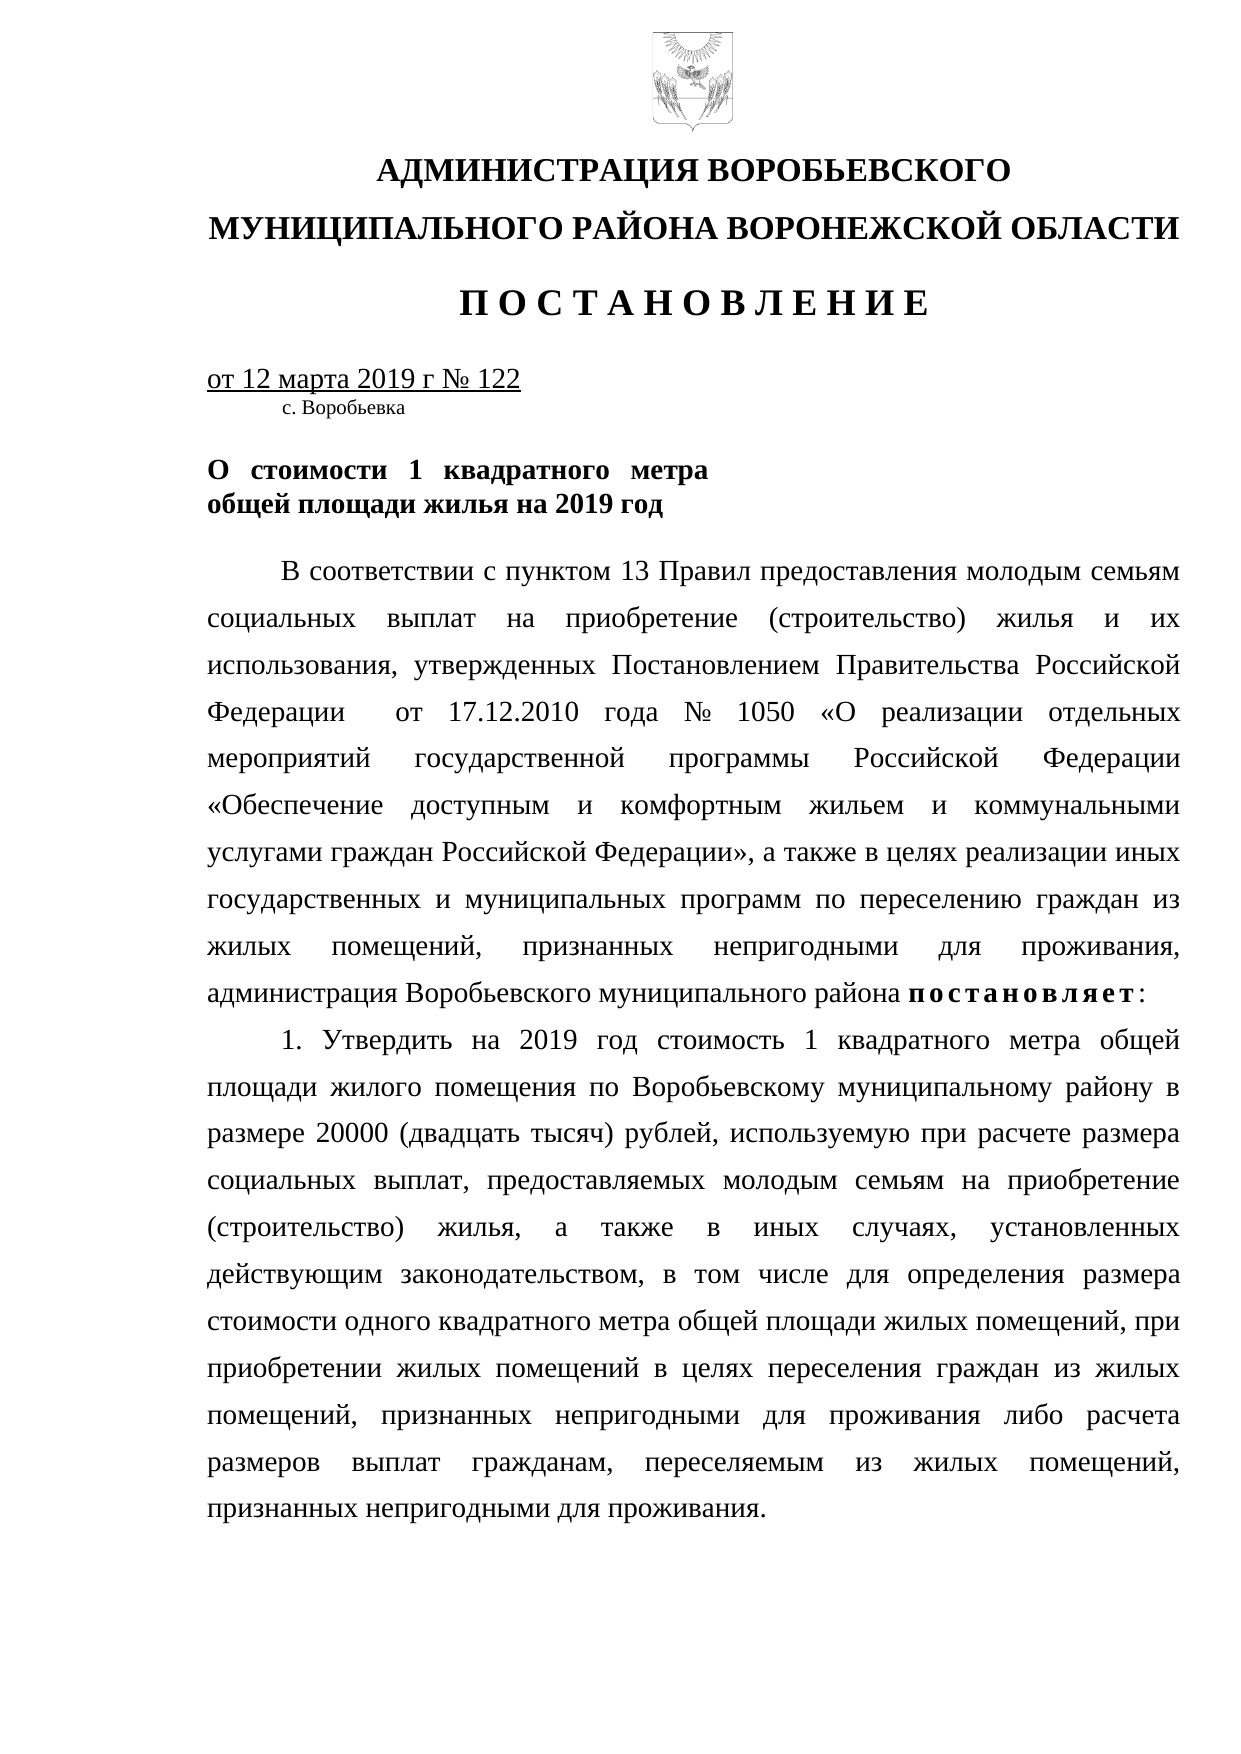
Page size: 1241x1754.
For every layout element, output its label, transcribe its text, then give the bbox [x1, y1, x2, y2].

text О стоимости 1 квадратного метра общей площади жилья на 2019 год [207, 452, 709, 519]
text АДМИНИСТРАЦИЯ ВОРОБЬЕВСКОГО [207, 118, 1181, 189]
text 1. Утвердить на 2019 год стоимость 1 квадратного метра общей площади жилого помещения по Воробьевскому муниципальному району в размере 20000 (двадцать тысяч) рублей, используемую при расчете размера социальных выплат, предоставляемых молодым семьям на приобретение (строительство) жилья, а также в иных случаях, установленных действующим законодательством, в том числе для определения размера стоимости одного квадратного метра общей площади жилых помещений, при приобретении жилых помещений в целях переселения граждан из жилых помещений, признанных непригодными для проживания либо расчета размеров выплат гражданам, переселяемым из жилых помещений, признанных непригодными для проживания. [207, 1022, 1181, 1524]
text В соответствии с пунктом 13 Правил предоставления молодым семьям социальных выплат на приобретение (строительство) жилья и их использования, утвержденных Постановлением Правительства Российской Федерации от 17.12.2010 года № 1050 «О реализации отдельных мероприятий государственной программы Российской Федерации «Обеспечение доступным и комфортным жильем и коммунальными услугами граждан Российской Федерации», а также в целях реализации иных государственных и муниципальных программ по переселению граждан из жилых помещений, признанных непригодными для проживания, администрация Воробьевского муниципального района постановляет: [207, 553, 1181, 1008]
text с. Воробьевка [207, 395, 1181, 419]
text от 12 марта 2019 г № 122 [207, 361, 1181, 395]
picture [652, 32, 733, 132]
text МУНИЦИПАЛЬНОГО РАЙОНА ВОРОНЕЖСКОЙ ОБЛАСТИ [207, 208, 1181, 246]
text П О С Т А Н О В Л Е Н И Е [207, 280, 1181, 323]
